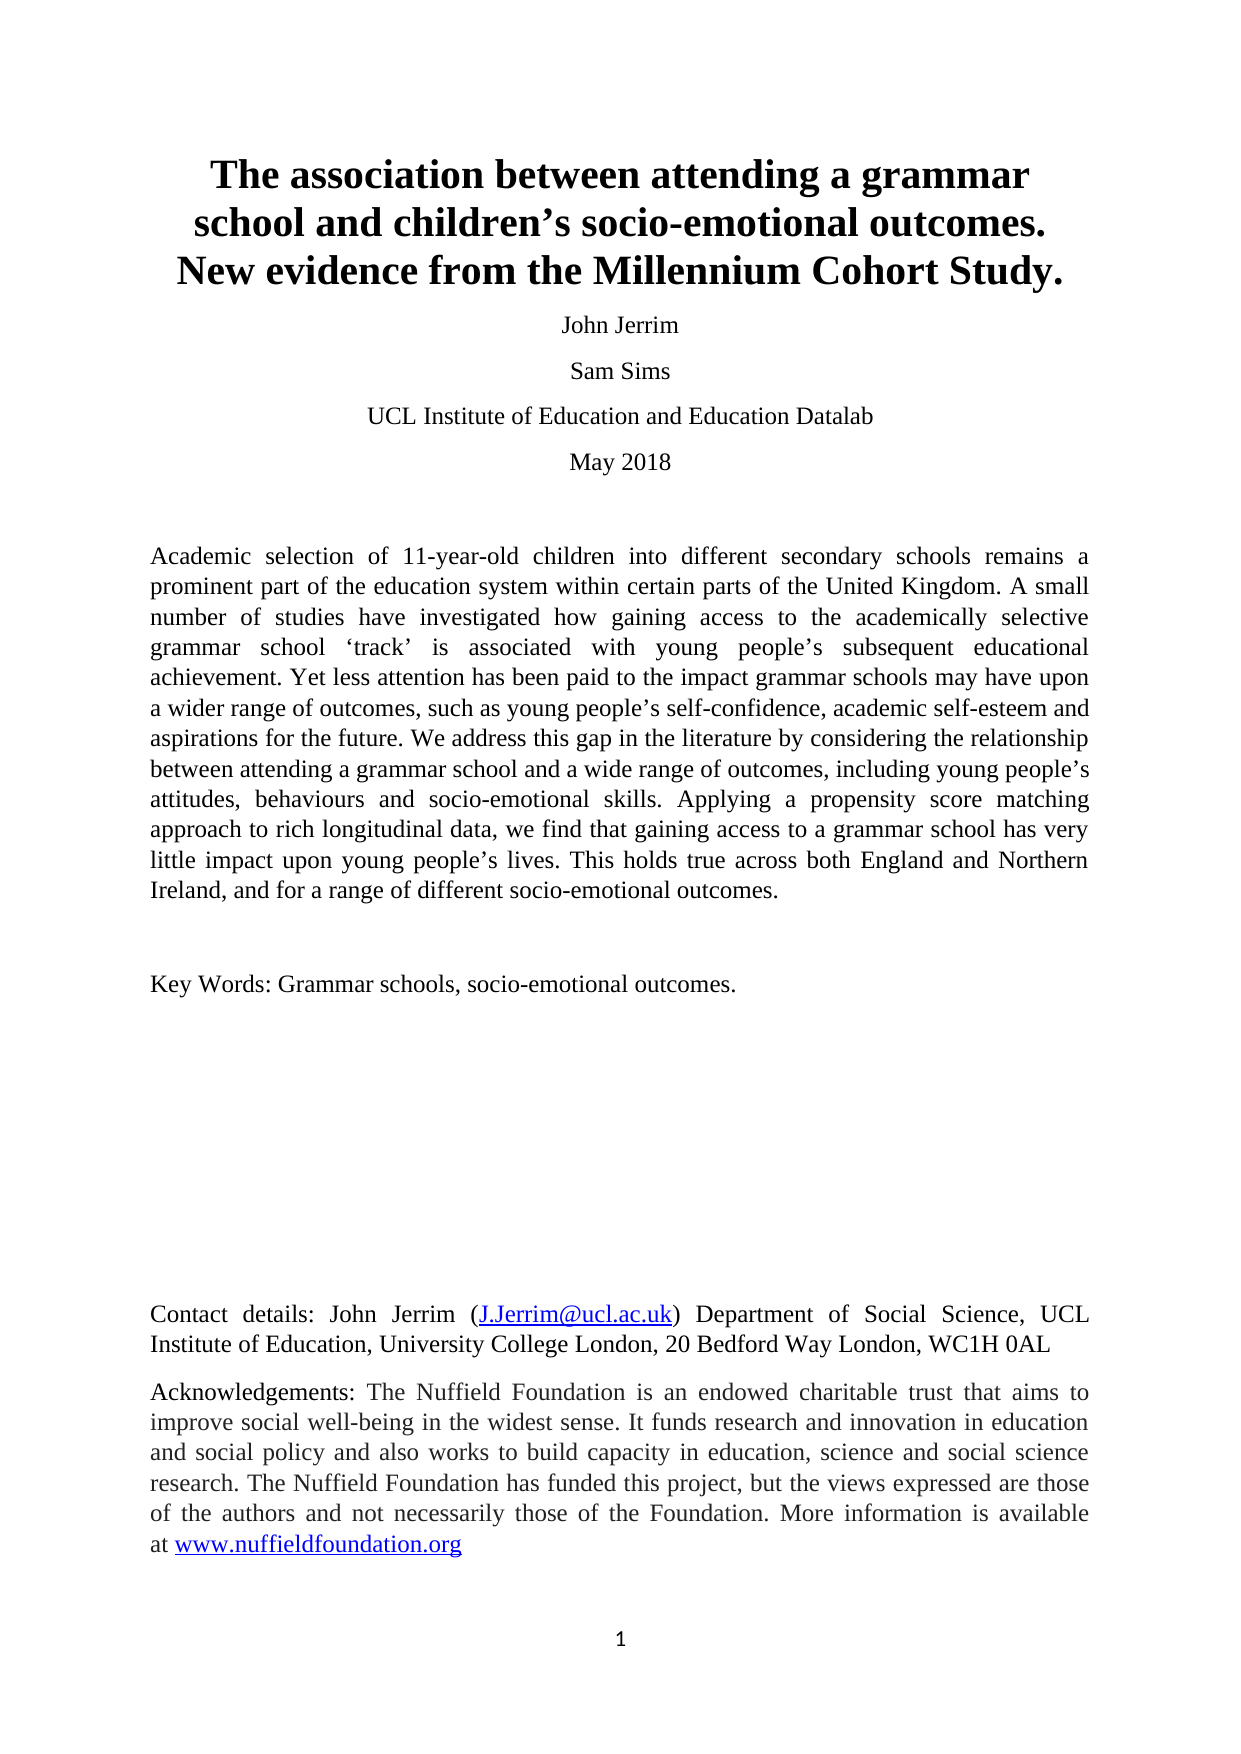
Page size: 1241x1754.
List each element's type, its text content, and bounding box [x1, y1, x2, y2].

text Sam Sims [150, 356, 1090, 384]
text UCL Institute of Education and Education Datalab [150, 401, 1090, 430]
text Contact details: John Jerrim (J.Jerrim@ucl.ac.uk) Department of Social Science, UCL Institute of Education, University College London, 20 Bedford Way London, WC1H 0AL [150, 1299, 1090, 1358]
text May 2018 [150, 447, 1090, 475]
text The association between attending a grammar school and children’s socio-emotional outcomes. New evidence from the Millennium Cohort Study. [150, 150, 1090, 294]
text Academic selection of 11-year-old children into different secondary schools remains a prominent part of the education system within certain parts of the United Kingdom. A small number of studies have investigated how gaining access to the academically selective grammar school ‘track’ is associated with young people’s subsequent educational achievement. Yet less attention has been paid to the impact grammar schools may have upon a wider range of outcomes, such as young people’s self-confidence, academic self-esteem and aspirations for the future. We address this gap in the literature by considering the relationship between attending a grammar school and a wide range of outcomes, including young people’s attitudes, behaviours and socio-emotional skills. Applying a propensity score matching approach to rich longitudinal data, we find that gaining access to a grammar school has very little impact upon young people’s lives. This holds true across both England and Northern Ireland, and for a range of different socio-emotional outcomes. [150, 541, 1090, 904]
text John Jerrim [150, 310, 1090, 339]
text Acknowledgements: The Nuffield Foundation is an endowed charitable trust that aims to improve social well-being in the widest sense. It funds research and innovation in education and social policy and also works to build capacity in education, science and social science research. The Nuffield Foundation has funded this project, but the views expressed are those of the authors and not necessarily those of the Foundation. More information is available at www.nuffieldfoundation.org [150, 1377, 1090, 1557]
text Key Words: Grammar schools, socio-emotional outcomes. [150, 969, 1090, 998]
